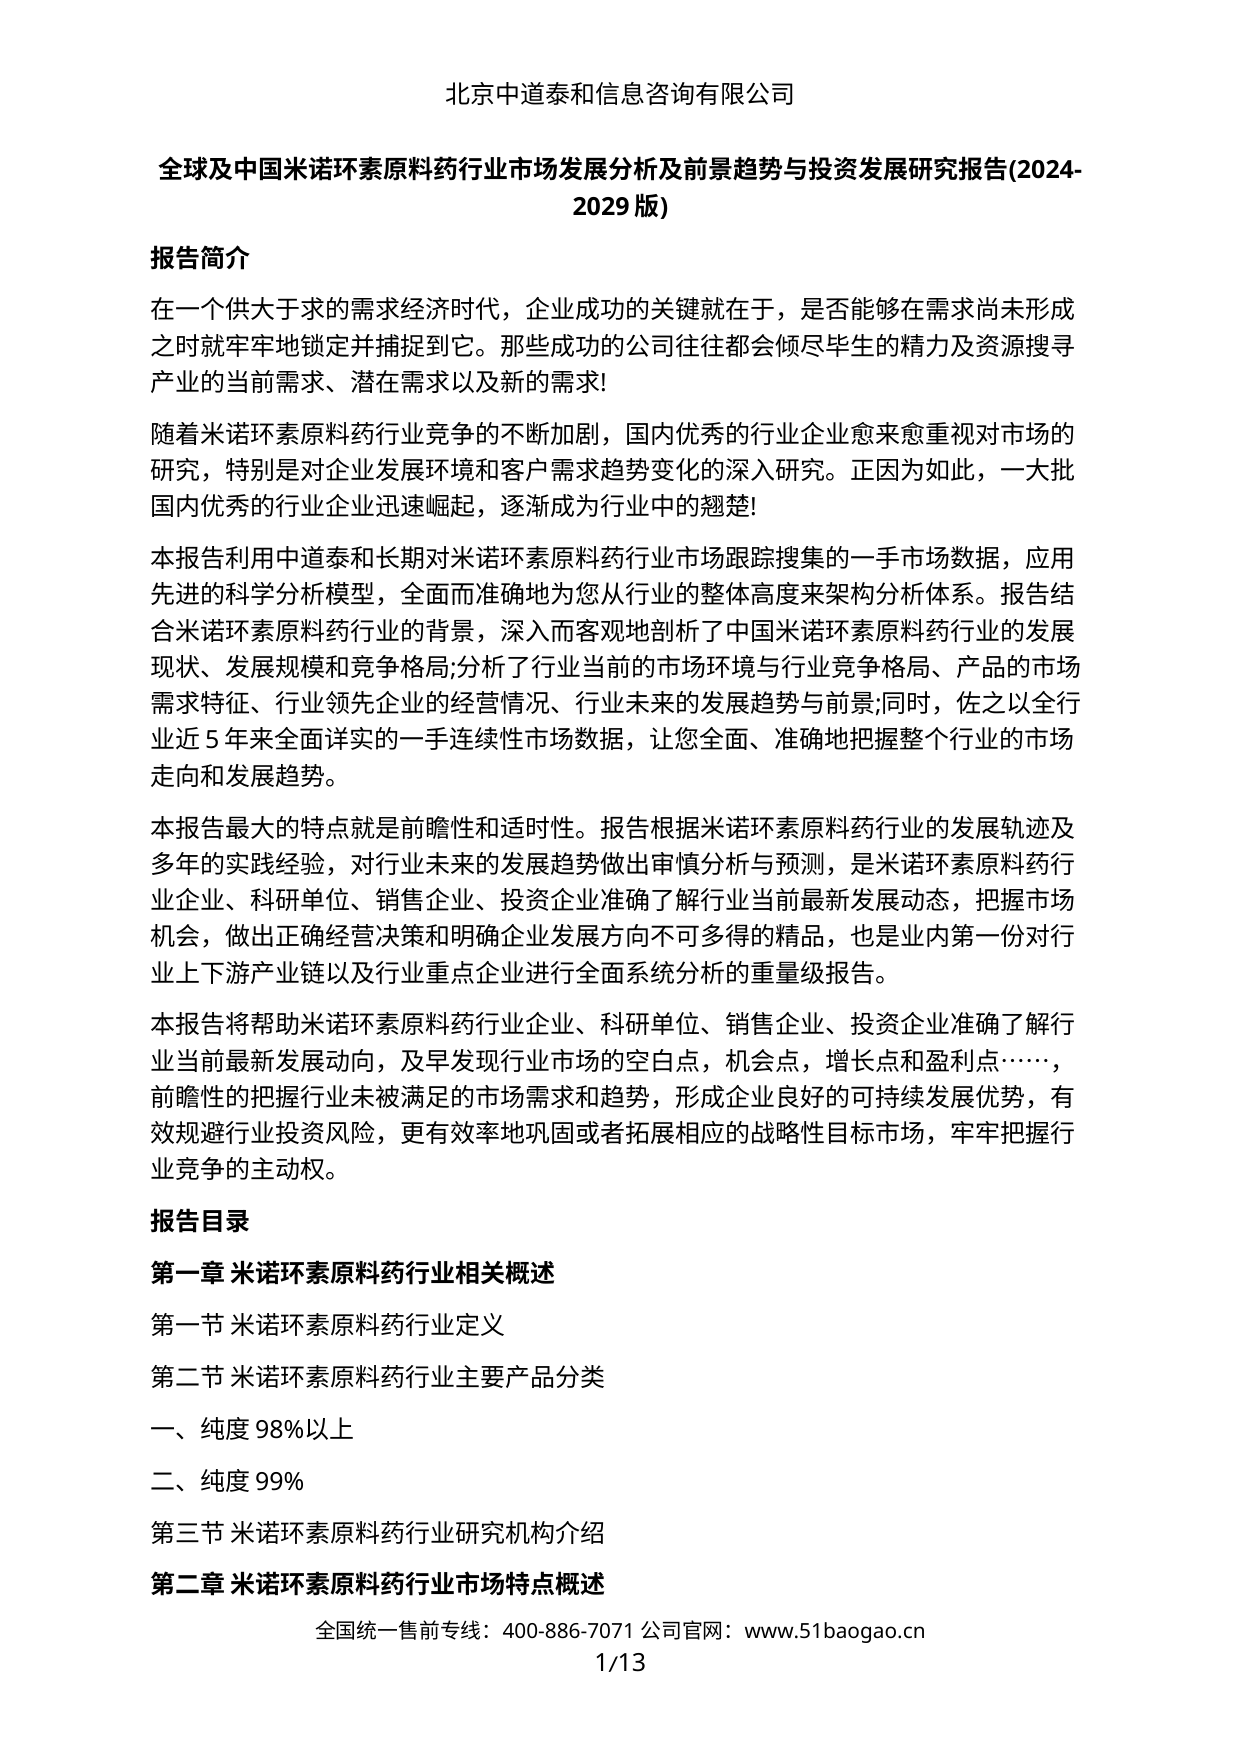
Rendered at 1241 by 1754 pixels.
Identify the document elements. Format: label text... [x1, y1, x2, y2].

text 本报告最大的特点就是前瞻性和适时性。报告根据米诺环素原料药行业的发展轨迹及多年的实践经验，对行业未来的发展趋势做出审慎分析与预测，是米诺环素原料药行业企业、科研单位、销售企业、投资企业准确了解行业当前最新发展动态，把握市场机会，做出正确经营决策和明确企业发展方向不可多得的精品，也是业内第一份对行业上下游产业链以及行业重点企业进行全面系统分析的重量级报告。 [150, 808, 1090, 989]
text 随着米诺环素原料药行业竞争的不断加剧，国内优秀的行业企业愈来愈重视对市场的研究，特别是对企业发展环境和客户需求趋势变化的深入研究。正因为如此，一大批国内优秀的行业企业迅速崛起，逐渐成为行业中的翘楚! [150, 414, 1090, 523]
text 第二章 米诺环素原料药行业市场特点概述 [150, 1565, 1090, 1601]
text 全球及中国米诺环素原料药行业市场发展分析及前景趋势与投资发展研究报告(2024-2029版) [150, 150, 1090, 222]
text 本报告将帮助米诺环素原料药行业企业、科研单位、销售企业、投资企业准确了解行业当前最新发展动向，及早发现行业市场的空白点，机会点，增长点和盈利点……，前瞻性的把握行业未被满足的市场需求和趋势，形成企业良好的可持续发展优势，有效规避行业投资风险，更有效率地巩固或者拓展相应的战略性目标市场，牢牢把握行业竞争的主动权。 [150, 1005, 1090, 1186]
text 第三节 米诺环素原料药行业研究机构介绍 [150, 1513, 1090, 1549]
text 在一个供大于求的需求经济时代，企业成功的关键就在于，是否能够在需求尚未形成之时就牢牢地锁定并捕捉到它。那些成功的公司往往都会倾尽毕生的精力及资源搜寻产业的当前需求、潜在需求以及新的需求! [150, 290, 1090, 399]
text 二、纯度99% [150, 1461, 1090, 1497]
text 本报告利用中道泰和长期对米诺环素原料药行业市场跟踪搜集的一手市场数据，应用先进的科学分析模型，全面而准确地为您从行业的整体高度来架构分析体系。报告结合米诺环素原料药行业的背景，深入而客观地剖析了中国米诺环素原料药行业的发展现状、发展规模和竞争格局;分析了行业当前的市场环境与行业竞争格局、产品的市场需求特征、行业领先企业的经营情况、行业未来的发展趋势与前景;同时，佐之以全行业近5年来全面详实的一手连续性市场数据，让您全面、准确地把握整个行业的市场走向和发展趋势。 [150, 539, 1090, 792]
text 第一章 米诺环素原料药行业相关概述 [150, 1254, 1090, 1290]
text 报告目录 [150, 1202, 1090, 1238]
text 第二节 米诺环素原料药行业主要产品分类 [150, 1357, 1090, 1394]
text 报告简介 [150, 238, 1090, 274]
text 一、纯度98%以上 [150, 1409, 1090, 1446]
text 第一节 米诺环素原料药行业定义 [150, 1306, 1090, 1342]
